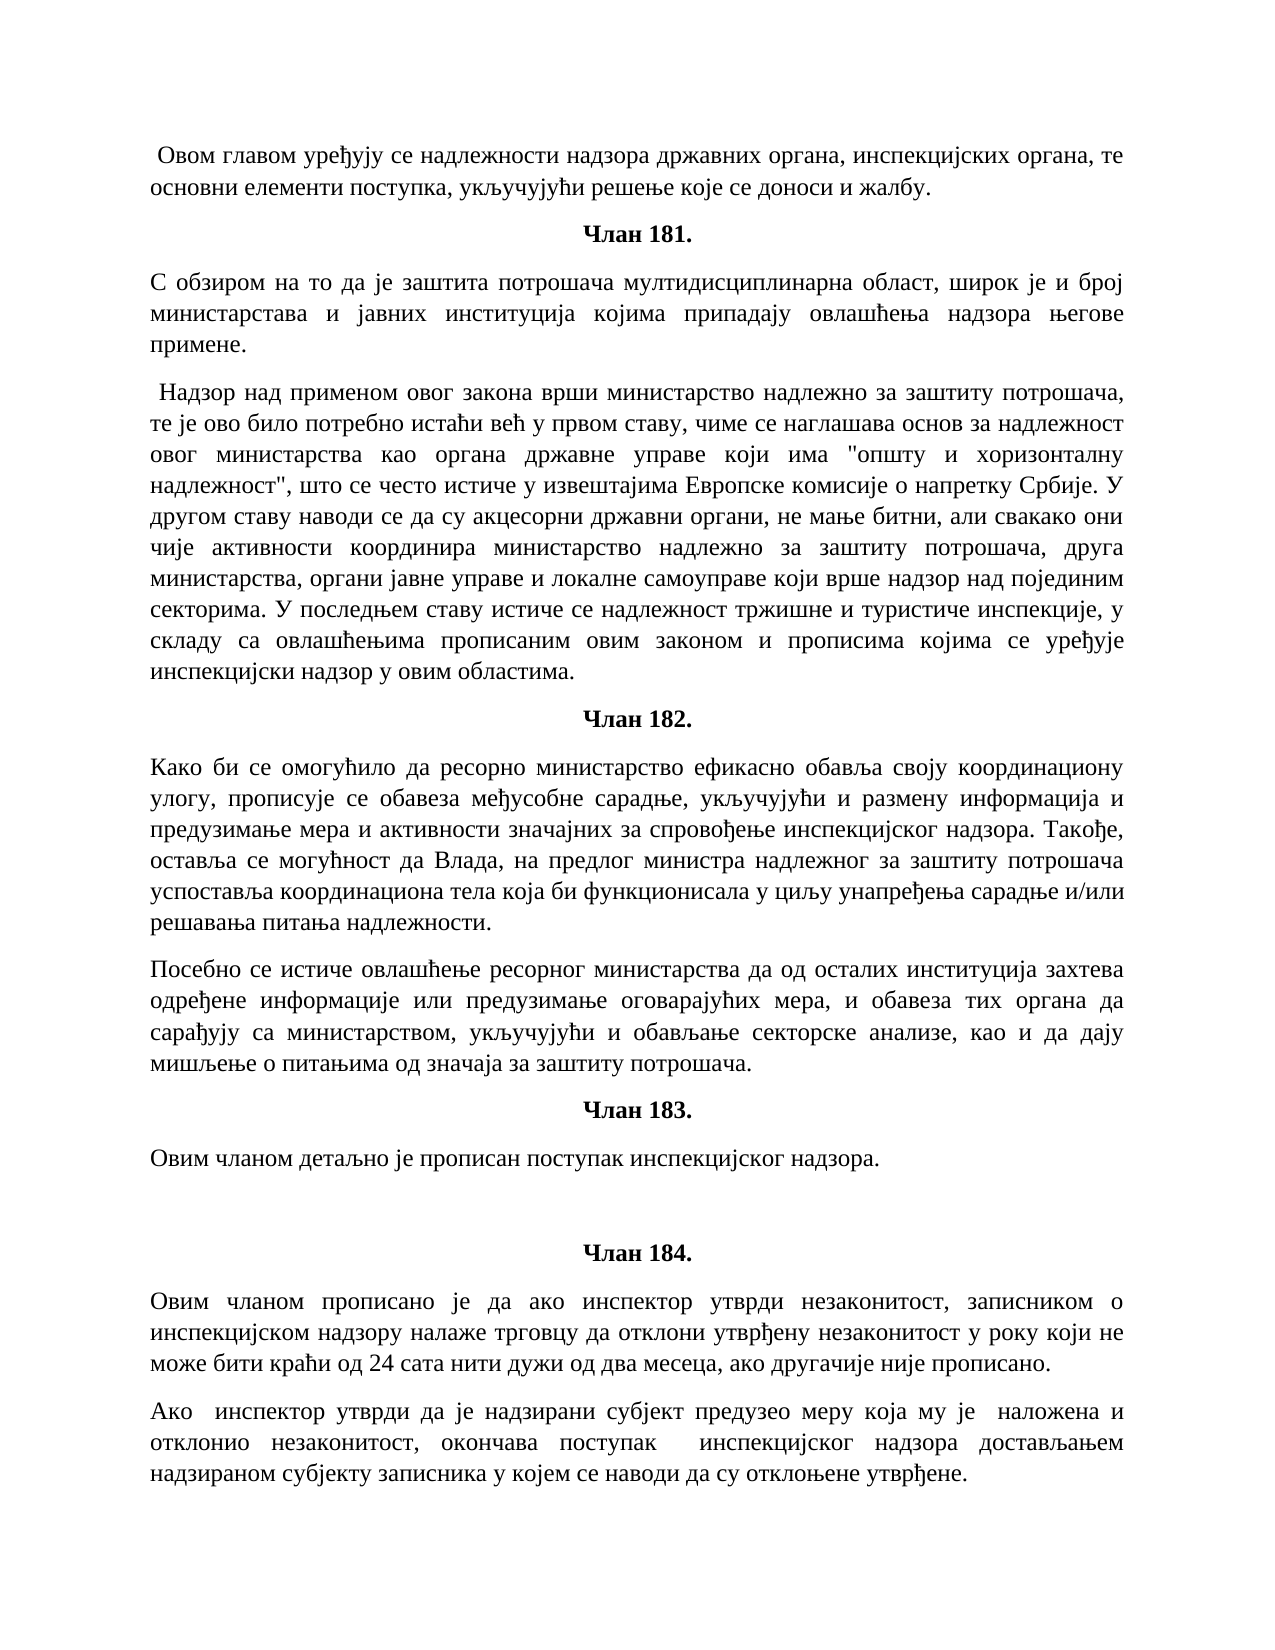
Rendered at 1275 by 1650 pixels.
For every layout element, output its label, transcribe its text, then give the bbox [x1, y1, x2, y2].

text Посебно се истиче овлашћење ресорног министарства да од осталих институција захтева одређене информације или предузимање оговарајућих мера, и обавеза тих органа да сарађују са министарством, укључујући и обављање секторске анализе, као и да дају мишљење о питањима од значаја за заштиту потрошача. [150, 954, 1125, 1076]
text Члан 182. [150, 704, 1125, 733]
text Надзор над применом овог закона врши министарство надлежно за заштиту потрошача, те је ово било потребно истаћи већ у првом ставу, чиме се наглашава основ за надлежност овог министарства као органа државне управе који има "општу и хоризонталну надлежност", што се често истиче у извештајима Европске комисије о напретку Србије. У другом ставу наводи се да су акцесорни државни органи, не мање битни, али свакако они чије активности координира министарство надлежно за заштиту потрошача, друга министарства, органи јавне управе и локалне самоуправе који врше надзор над појединим секторима. У последњем ставу истиче се надлежност тржишне и туристиче инспекције, у складу са овлашћењима прописаним овим законом и прописима којима се уређује инспекцијски надзор у овим областима. [150, 377, 1125, 685]
text С обзиром на то да је заштита потрошача мултидисциплинарна област, широк је и број министарстава и јавних институција којима припадају овлашћења надзора његове примене. [150, 267, 1125, 358]
text Члан 184. [150, 1238, 1125, 1267]
text Члан 181. [150, 219, 1125, 248]
text Члан 183. [150, 1095, 1125, 1124]
text Овом главом уређују се надлежности надзора државних органа, инспекцијских органа, те основни елементи поступка, укључујући решење које се доноси и жалбу. [150, 141, 1125, 200]
text Овим чланом детаљно је прописан поступак инспекцијског надзора. [150, 1143, 1125, 1172]
text Ако инспектор утврди да је надзирани субјект предузео меру која му је наложена и отклонио незаконитост, окончава поступак инспекцијског надзора достављањем надзираном субјекту записника у којем се наводи да су отклоњене утврђене. [150, 1396, 1125, 1487]
text Како би се омогућило да ресорно министарство ефикасно обавља своју координациону улогу, прописује се обавеза међусобне сарадње, укључујући и размену информација и предузимање мера и активности значајних за спровођење инспекцијског надзора. Такође, оставља се могућност да Влада, на предлог министра надлежног за заштиту потрошача успоставља координациона тела која би функционисала у циљу унапређења сарадње и/или решавања питања надлежности. [150, 752, 1125, 936]
text Овим чланом прописано је да ако инспектор утврди незаконитост, записником о инспекцијском надзору налаже трговцу да отклони утврђену незаконитост у року који не може бити краћи од 24 сата нити дужи од два месеца, ако другачије није прописано. [150, 1286, 1125, 1377]
